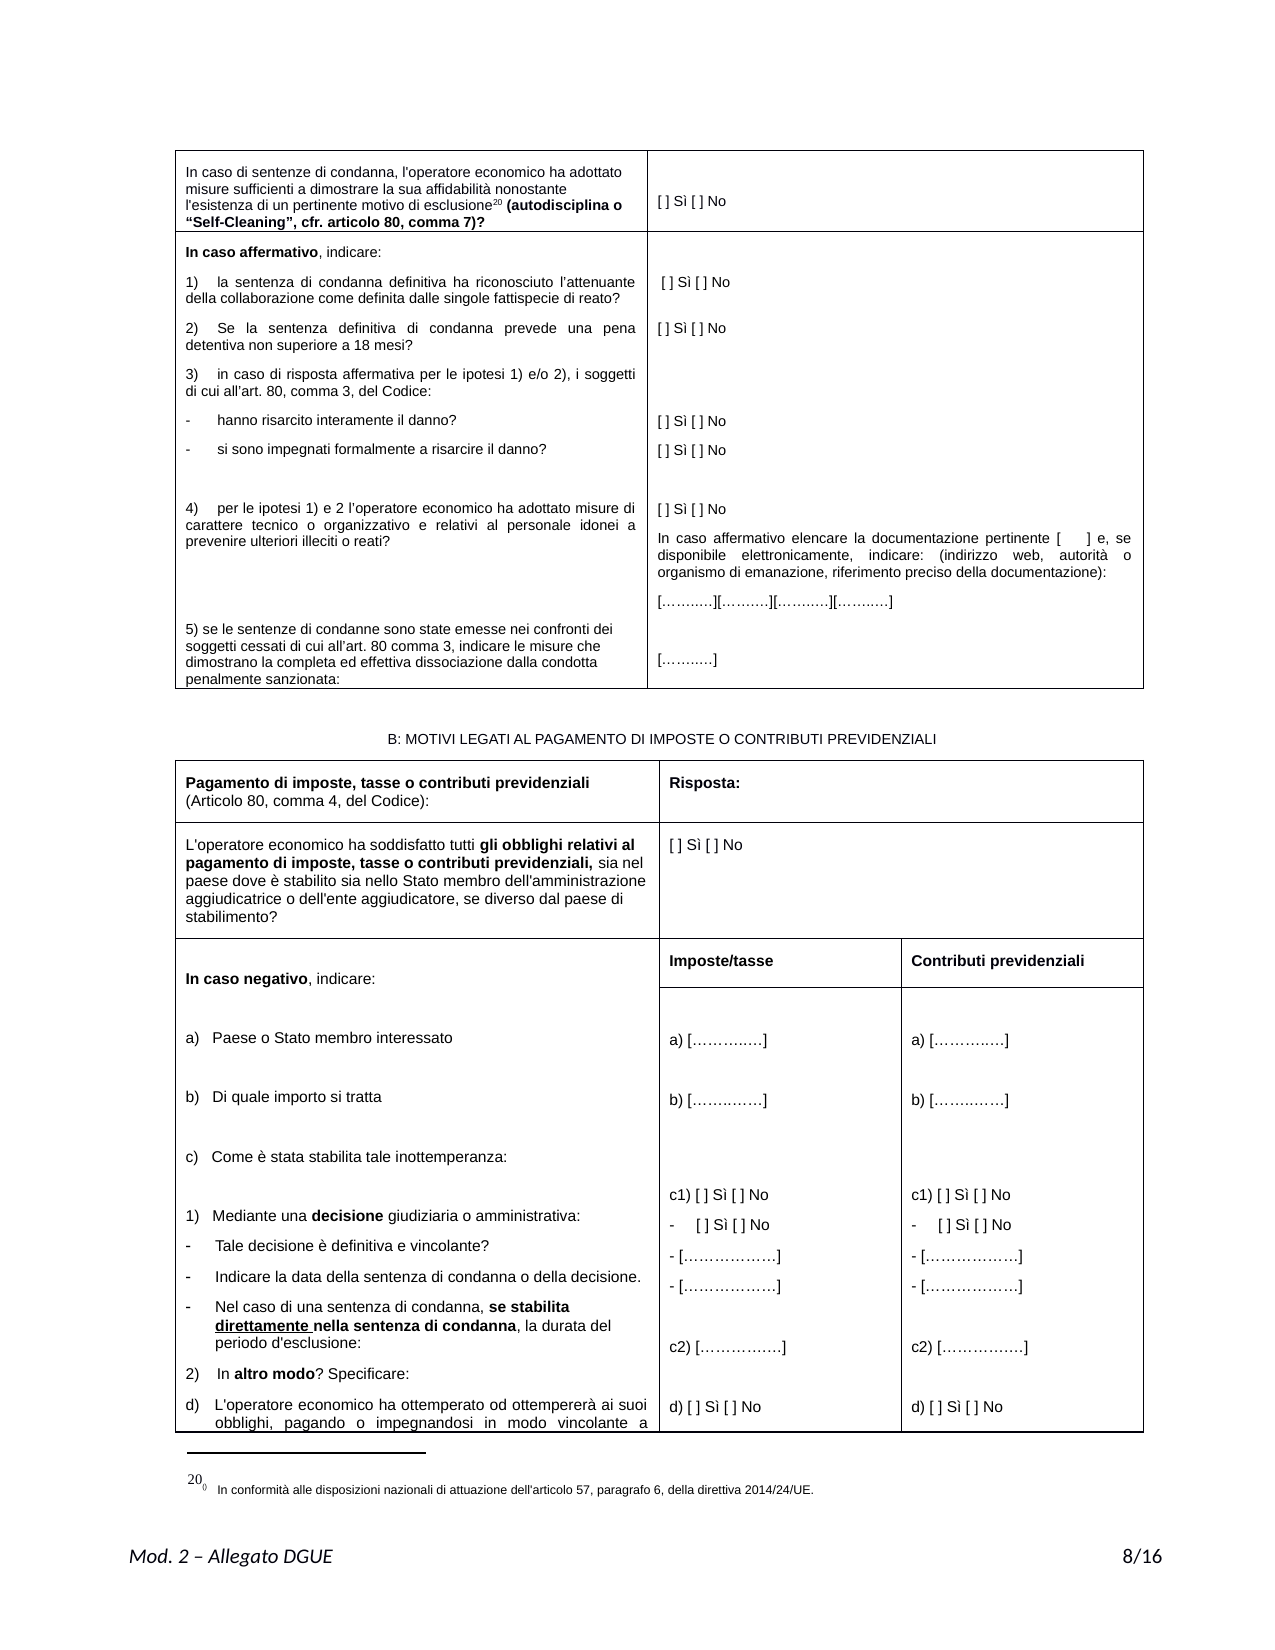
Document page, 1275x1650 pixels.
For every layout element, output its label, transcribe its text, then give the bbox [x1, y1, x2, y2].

table_cell Contributi previdenziali [902, 939, 1143, 987]
table_cell L'operatore economico ha soddisfatto tutti gli obblighi relativi al pagamento di imposte, tasse o contributi previdenziali, sia nel paese dove è stabilito sia nello Stato membro dell'amministrazione aggiudicatrice o dell'ente aggiudicatore, se diverso dal paese di stabilimento? [176, 823, 659, 938]
text B: MOTIVI LEGATI AL PAGAMENTO DI IMPOSTE O CONTRIBUTI PREVIDENZIALI [187, 731, 1137, 747]
table_cell [ ] Sì [ ] No [660, 823, 1143, 938]
table_cell [ ] Sì [ ] No [ ] Sì [ ] No [ ] Sì [ ] No [ ] Sì [ ] No [ ] Sì [ ] No In caso affermativo elencare la documentazione pertinente [ ] e, se disponibile elettronicamente, indicare: (indirizzo web, autorità o organismo di emanazione, riferimento preciso della documentazione): [……..…][…….…][……..…][……..…] [……..…] [648, 232, 1143, 688]
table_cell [660, 988, 901, 1431]
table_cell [902, 988, 1143, 1431]
table_cell In caso affermativo, indicare: 1) la sentenza di condanna definitiva ha riconosciuto l’attenuante della collaborazione come definita dalle singole fattispecie di reato? 2) Se la sentenza definitiva di condanna prevede una pena detentiva non superiore a 18 mesi? 3) in caso di risposta affermativa per le ipotesi 1) e/o 2), i soggetti di cui all’art. 80, comma 3, del Codice: - hanno risarcito interamente il danno? - si sono impegnati formalmente a risarcire il danno? 4) per le ipotesi 1) e 2 l’operatore economico ha adottato misure di carattere tecnico o organizzativo e relativi al personale idonei a prevenire ulteriori illeciti o reati? 5) se le sentenze di condanne sono state emesse nei confronti dei soggetti cessati di cui all’art. 80 comma 3, indicare le misure che dimostrano la completa ed effettiva dissociazione dalla condotta penalmente sanzionata: [176, 232, 647, 688]
table_cell In caso negativo, indicare: a) Paese o Stato membro interessato b) Di quale importo si tratta c) Come è stata stabilita tale inottemperanza: 1) Mediante una decisione giudiziaria o amministrativa: Tale decisione è definitiva e vincolante? Indicare la data della sentenza di condanna o della decisione. Nel caso di una sentenza di condanna, se stabilita direttamente nella sentenza di condanna, la durata del periodo d'esclusione: 2) In altro modo? Specificare: d) L'operatore economico ha ottemperato od ottempererà ai suoi obblighi, pagando o impegnandosi in modo vincolante a pagare le imposte, le tasse o i contributi previdenziali dovuti, compresi eventuali interessi o multe, avendo effettuato il pagamento o formalizzato l’impegno prima della scadenza del termine per la presentazione della domanda (articolo 80 comma 4, ultimo periodo, del Codice)? [176, 939, 659, 1431]
table_cell [ ] Sì [ ] No [648, 151, 1143, 231]
table_header Pagamento di imposte, tasse o contributi previdenziali (Articolo 80, comma 4, del Codice): [176, 761, 659, 822]
table_cell Imposte/tasse [660, 939, 901, 987]
table_cell In caso di sentenze di condanna, l'operatore economico ha adottato misure sufficienti a dimostrare la sua affidabilità nonostante l'esistenza di un pertinente motivo di esclusione (autodisciplina o “Self-Cleaning”, cfr. articolo 80, comma 7)? [176, 151, 647, 231]
table_header Risposta: [660, 761, 1143, 822]
